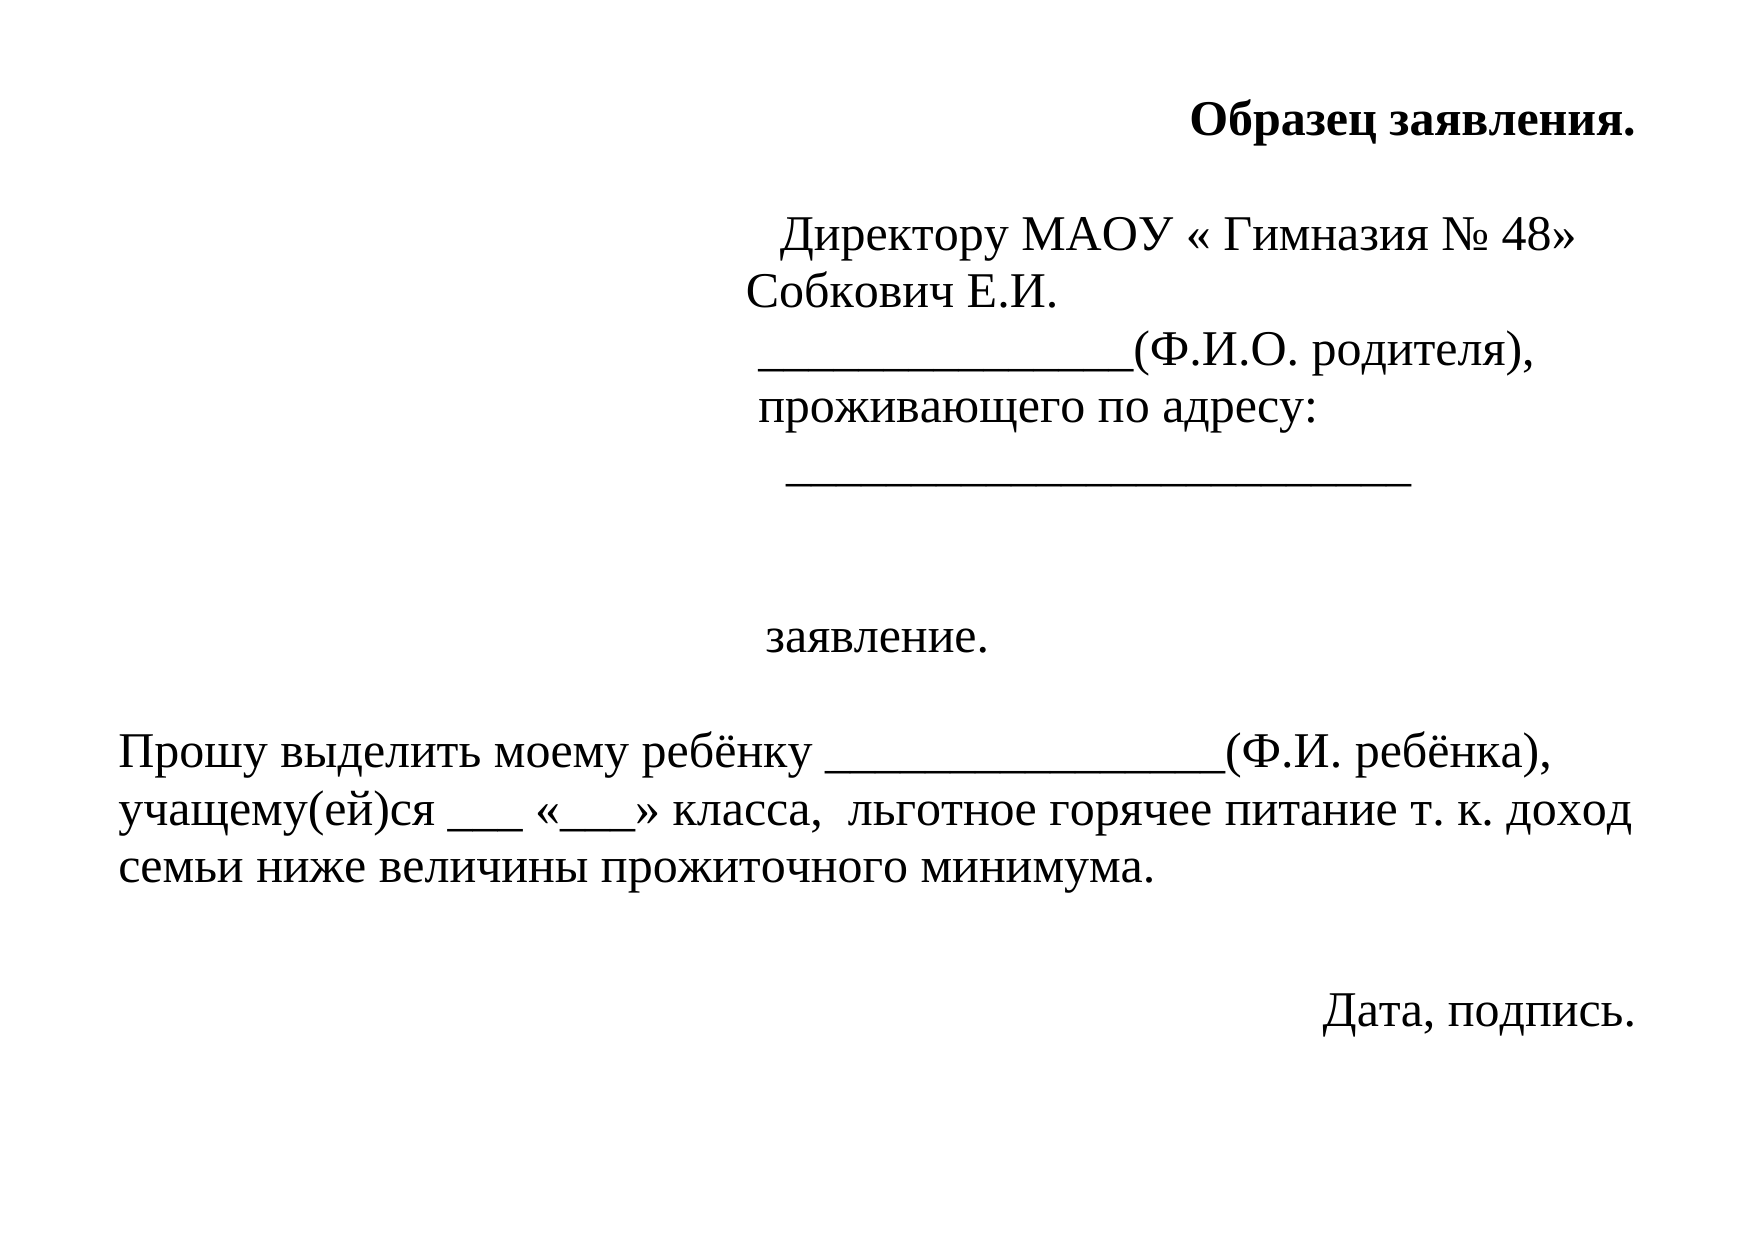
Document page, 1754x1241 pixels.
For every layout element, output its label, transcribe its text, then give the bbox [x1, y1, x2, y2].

text Прошу выделить моему ребёнку ________________(Ф.И. ребёнка), учащему(ей)ся ___ «___» класса, льготное горячее питание т. к. доход семьи ниже величины прожиточного минимума. [118, 721, 1636, 893]
text Директору МАОУ « Гимназия № 48» [118, 203, 1636, 261]
subtitle Дата, подпись. [118, 980, 1636, 1037]
text _______________(Ф.И.О. родителя), [634, 318, 1636, 376]
text заявление. [118, 606, 1636, 663]
text _________________________ [118, 433, 1636, 491]
text Собкович Е.И. [118, 261, 1536, 318]
text проживающего по адресу: [118, 376, 1636, 433]
text Образец заявления. [118, 88, 1636, 146]
